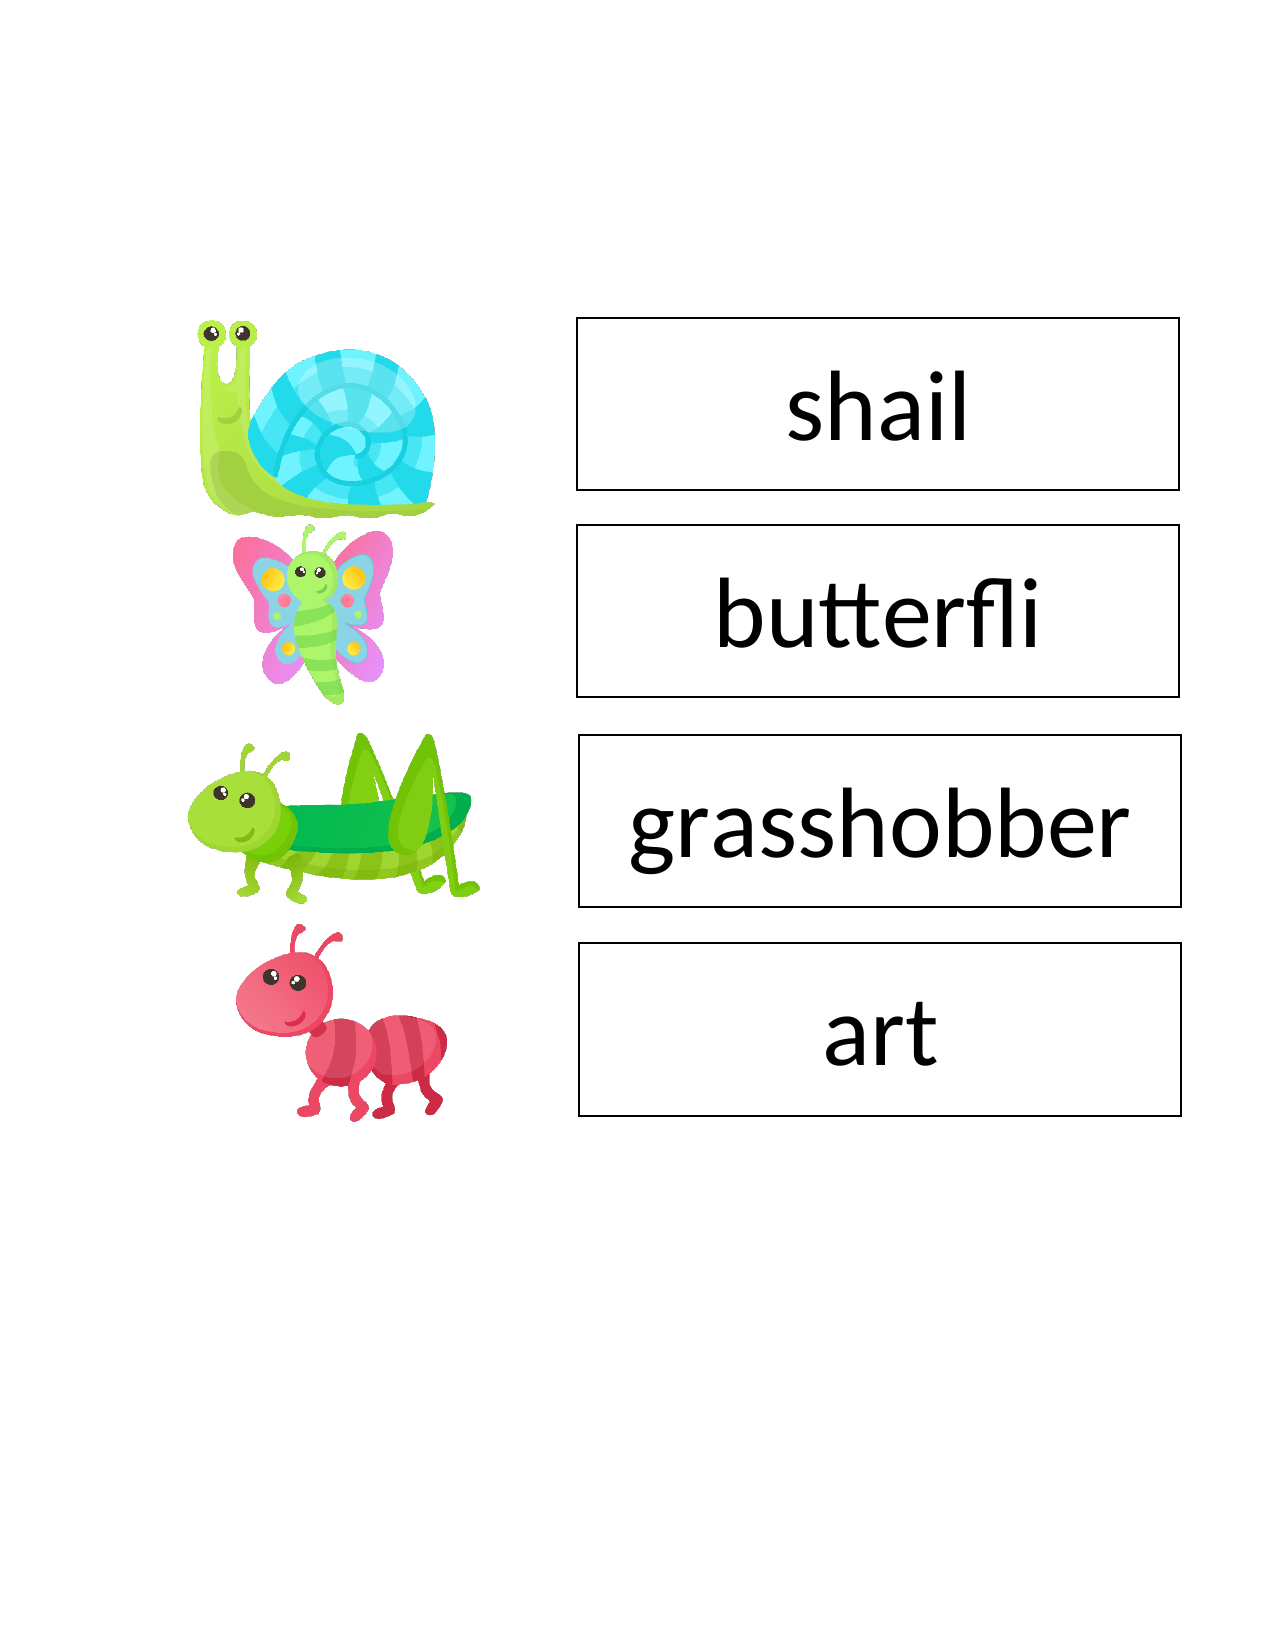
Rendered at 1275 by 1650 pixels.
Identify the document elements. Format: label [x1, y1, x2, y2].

picture [175, 718, 499, 1125]
picture [193, 317, 437, 714]
